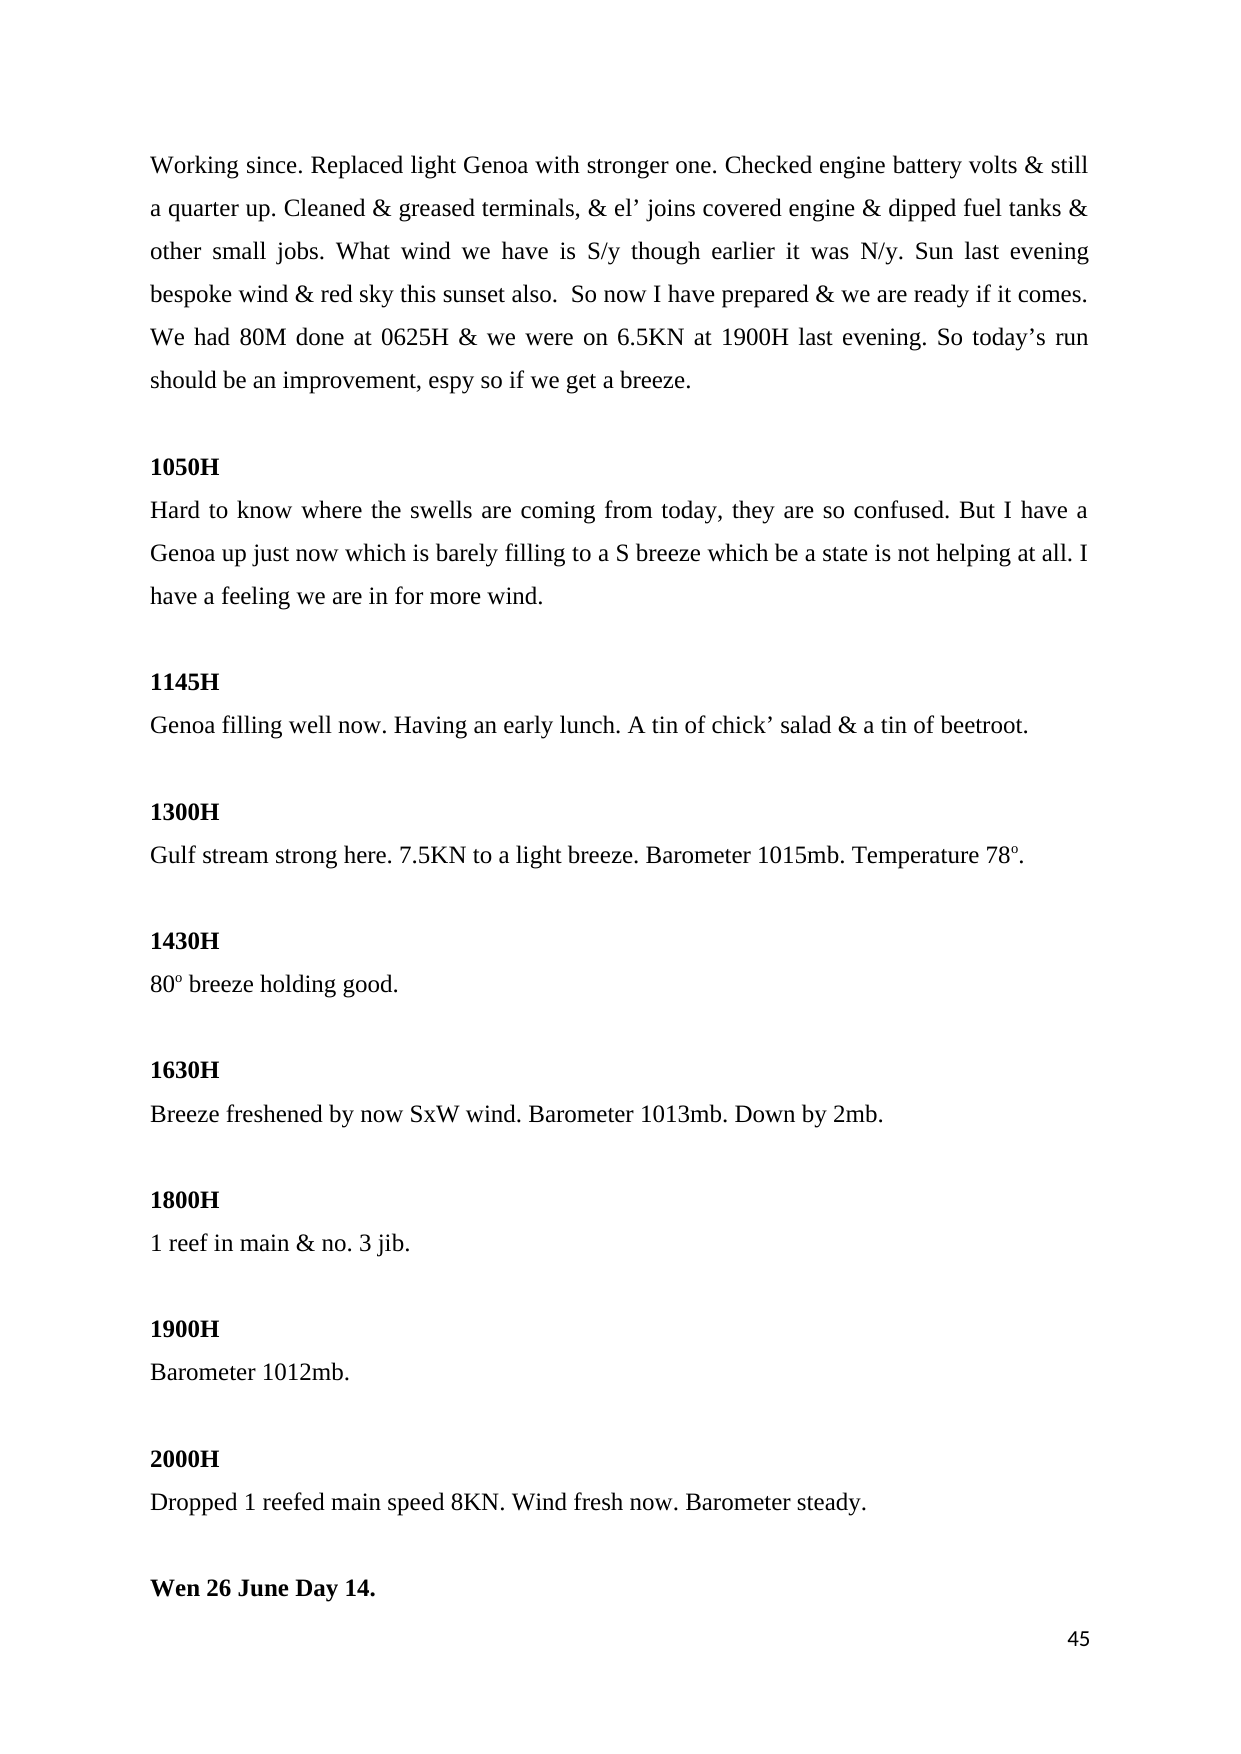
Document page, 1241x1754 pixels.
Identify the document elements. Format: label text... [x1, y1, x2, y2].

text 80o breeze holding good. [150, 969, 1090, 998]
text Gulf stream strong here. 7.5KN to a light breeze. Barometer 1015mb. Temperature 78o. [150, 840, 1090, 869]
text 1300H [150, 797, 1090, 826]
text Genoa filling well now. Having an early lunch. A tin of chick’ salad & a tin of beetroot. [150, 711, 1090, 739]
text 1145H [150, 667, 1090, 696]
text 1430H [150, 926, 1090, 955]
text 1630H [150, 1056, 1090, 1084]
text Working since. Replaced light Genoa with stronger one. Checked engine battery volts & still a quarter up. Cleaned & greased terminals, & el’ joins covered engine & dipped fuel tanks & other small jobs. What wind we have is S/y though earlier it was N/y. Sun last evening bespoke wind & red sky this sunset also. So now I have prepared & we are ready if it comes. We had 80M done at 0625H & we were on 6.5KN at 1900H last evening. So today’s run should be an improvement, espy so if we get a breeze. [150, 150, 1090, 394]
text Wen 26 June Day 14. [150, 1573, 1090, 1602]
text Hard to know where the swells are coming from today, they are so confused. But I have a Genoa up just now which is barely filling to a S breeze which be a state is not helping at all. I have a feeling we are in for more wind. [150, 495, 1090, 610]
text 2000H [150, 1444, 1090, 1472]
text Dropped 1 reefed main speed 8KN. Wind fresh now. Barometer steady. [150, 1487, 1090, 1516]
text 1900H [150, 1314, 1090, 1343]
text Breeze freshened by now SxW wind. Barometer 1013mb. Down by 2mb. [150, 1099, 1090, 1127]
text 1 reef in main & no. 3 jib. [150, 1228, 1090, 1257]
text 1050H [150, 452, 1090, 481]
text 1800H [150, 1185, 1090, 1214]
text Barometer 1012mb. [150, 1357, 1090, 1386]
